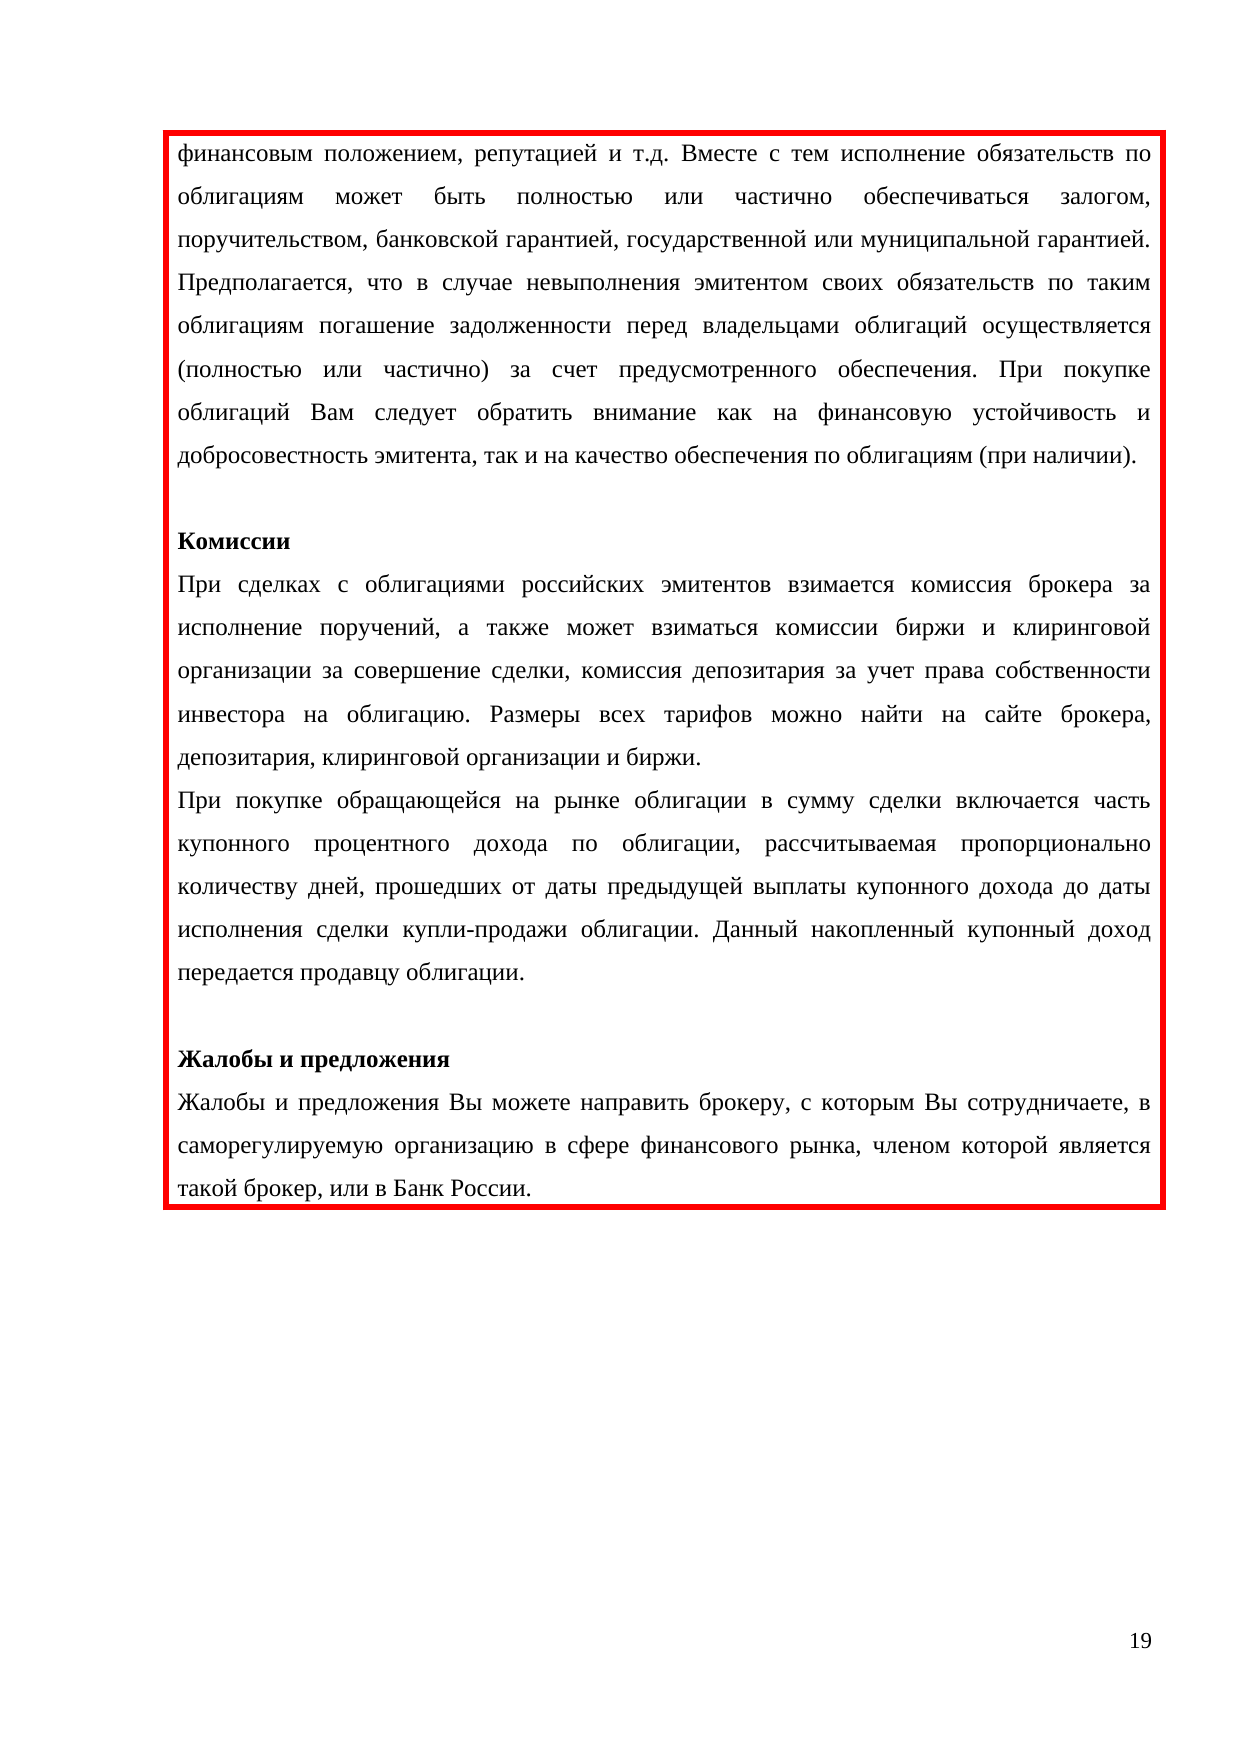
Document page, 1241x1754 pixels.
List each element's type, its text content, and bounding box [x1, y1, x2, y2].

text При покупке обращающейся на рынке облигации в сумму сделки включается часть купонного процентного дохода по облигации, рассчитываемая пропорционально количеству дней, прошедших от даты предыдущей выплаты купонного дохода до даты исполнения сделки купли-продажи облигации. Данный накопленный купонный доход передается продавцу облигации. [169, 777, 1160, 986]
text Комиссии [169, 518, 1160, 555]
text Жалобы и предложения [169, 1035, 1160, 1072]
text Жалобы и предложения Вы можете направить брокеру, с которым Вы сотрудничаете, в саморегулируемую организацию в сфере финансового рынка, членом которой является такой брокер, или в Банк России. [169, 1078, 1160, 1204]
text При сделках с облигациями российских эмитентов взимается комиссия брокера за исполнение поручений, а также может взиматься комиссии биржи и клиринговой организации за совершение сделки, комиссия депозитария за учет права собственности инвестора на облигацию. Размеры всех тарифов можно найти на сайте брокера, депозитария, клиринговой организации и биржи. [169, 561, 1160, 771]
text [169, 136, 1160, 469]
